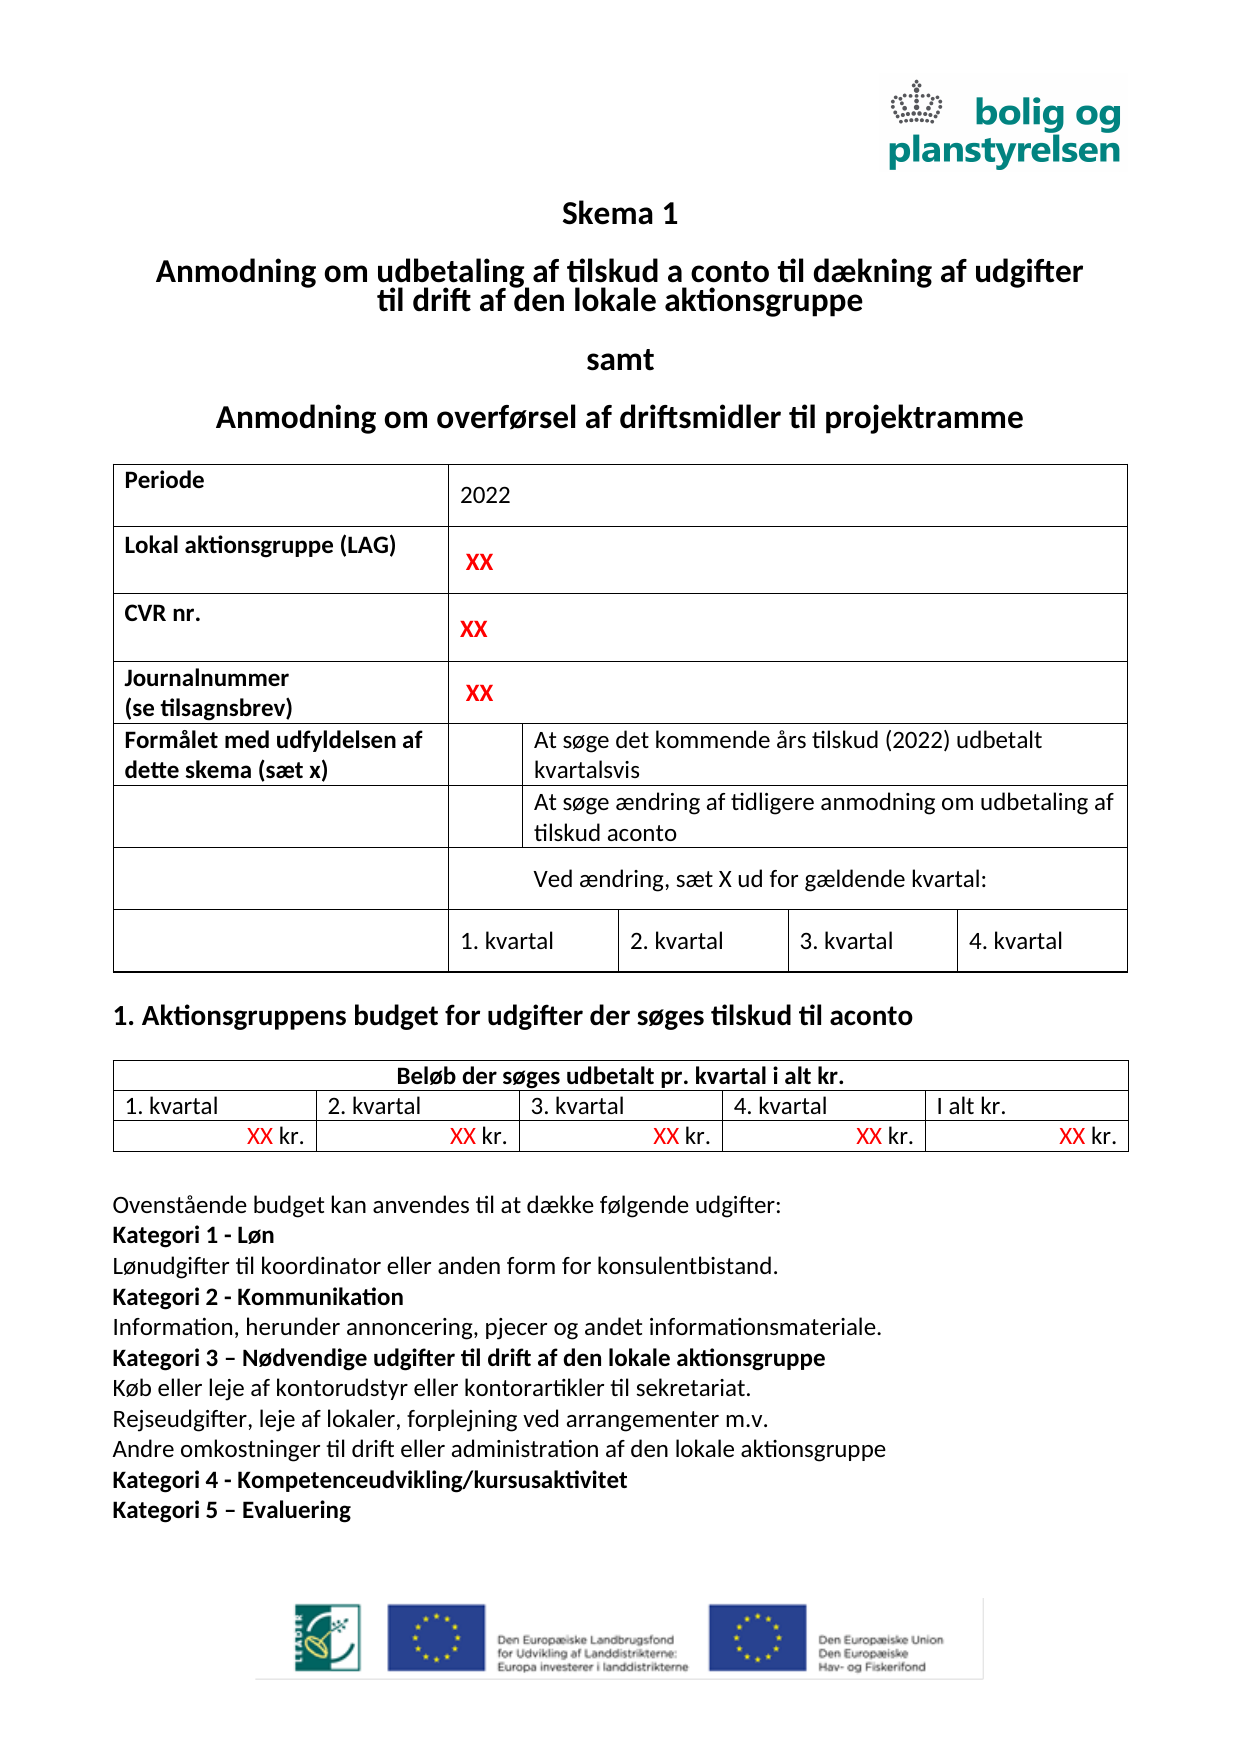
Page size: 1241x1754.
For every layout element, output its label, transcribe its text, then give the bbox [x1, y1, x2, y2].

text Anmodning om overførsel af driftsmidler til projektramme [112, 405, 1128, 434]
table_header Periode [114, 465, 448, 526]
table_cell 3. kvartal [520, 1091, 722, 1120]
text 1. Aktionsgruppens budget for udgifter der søges tilskud til aconto [112, 1002, 1128, 1031]
table_cell CVR nr. [114, 594, 448, 661]
table_cell XX [449, 527, 1127, 593]
table_cell XX [449, 594, 1127, 661]
table_cell 4. kvartal [723, 1091, 925, 1120]
picture [255, 1598, 985, 1681]
table_cell [449, 724, 522, 785]
text Kategori 1 - Løn [112, 1219, 1128, 1250]
picture [878, 73, 1128, 172]
table_header Beløb der søges udbetalt pr. kvartal i alt kr. [114, 1061, 1128, 1090]
table_cell [114, 848, 448, 909]
table_cell 4. kvartal [958, 910, 1127, 971]
table_cell XX kr. [114, 1121, 316, 1151]
table_cell Formålet med udfyldelsen af dette skema (sæt x) [114, 724, 448, 785]
text Kategori 2 - Kommunikation [112, 1281, 1128, 1311]
table_cell Lokal aktionsgruppe (LAG) [114, 527, 448, 593]
table_cell XX kr. [723, 1121, 925, 1151]
table_cell [449, 786, 522, 847]
table_cell At søge det kommende års tilskud (2022) udbetalt kvartalsvis [523, 724, 1127, 785]
text Ovenstående budget kan anvendes til at dække følgende udgifter: [112, 1189, 1128, 1219]
table_cell 2. kvartal [619, 910, 788, 971]
text Kategori 5 – Evaluering [112, 1494, 1128, 1525]
table_cell [114, 910, 448, 971]
table_cell [114, 786, 448, 847]
text Information, herunder annoncering, pjecer og andet informationsmateriale. [112, 1311, 1128, 1342]
table_header 2022 [449, 465, 1127, 526]
table_cell XX [449, 662, 1127, 723]
table_cell At søge ændring af tidligere anmodning om udbetaling af tilskud aconto [523, 786, 1127, 847]
table_cell Journalnummer (se tilsagnsbrev) [114, 662, 448, 723]
table_cell 1. kvartal [114, 1091, 316, 1120]
text til drift af den lokale aktionsgruppe [112, 288, 1128, 318]
table_cell 1. kvartal [449, 910, 618, 971]
text Lønudgifter til koordinator eller anden form for konsulentbistand. [112, 1250, 1128, 1281]
table_cell XX kr. [317, 1121, 519, 1151]
text Andre omkostninger til drift eller administration af den lokale aktionsgruppe [112, 1433, 1128, 1464]
text samt [112, 347, 1128, 376]
text Kategori 3 – Nødvendige udgifter til drift af den lokale aktionsgruppe [112, 1342, 1128, 1372]
table_cell Ved ændring, sæt X ud for gældende kvartal: [449, 848, 1127, 909]
text Køb eller leje af kontorudstyr eller kontorartikler til sekretariat. [112, 1372, 1128, 1403]
table_cell 2. kvartal [317, 1091, 519, 1120]
text Kategori 4 - Kompetenceudvikling/kursusaktivitet [112, 1464, 1128, 1494]
table_cell I alt kr. [926, 1091, 1128, 1120]
table_cell XX kr. [520, 1121, 722, 1151]
text Skema 1 [112, 201, 1128, 230]
table_cell XX kr. [926, 1121, 1128, 1151]
text Anmodning om udbetaling af tilskud a conto til dækning af udgifter [112, 259, 1128, 288]
table_cell 3. kvartal [789, 910, 957, 971]
text Rejseudgifter, leje af lokaler, forplejning ved arrangementer m.v. [112, 1403, 1128, 1433]
